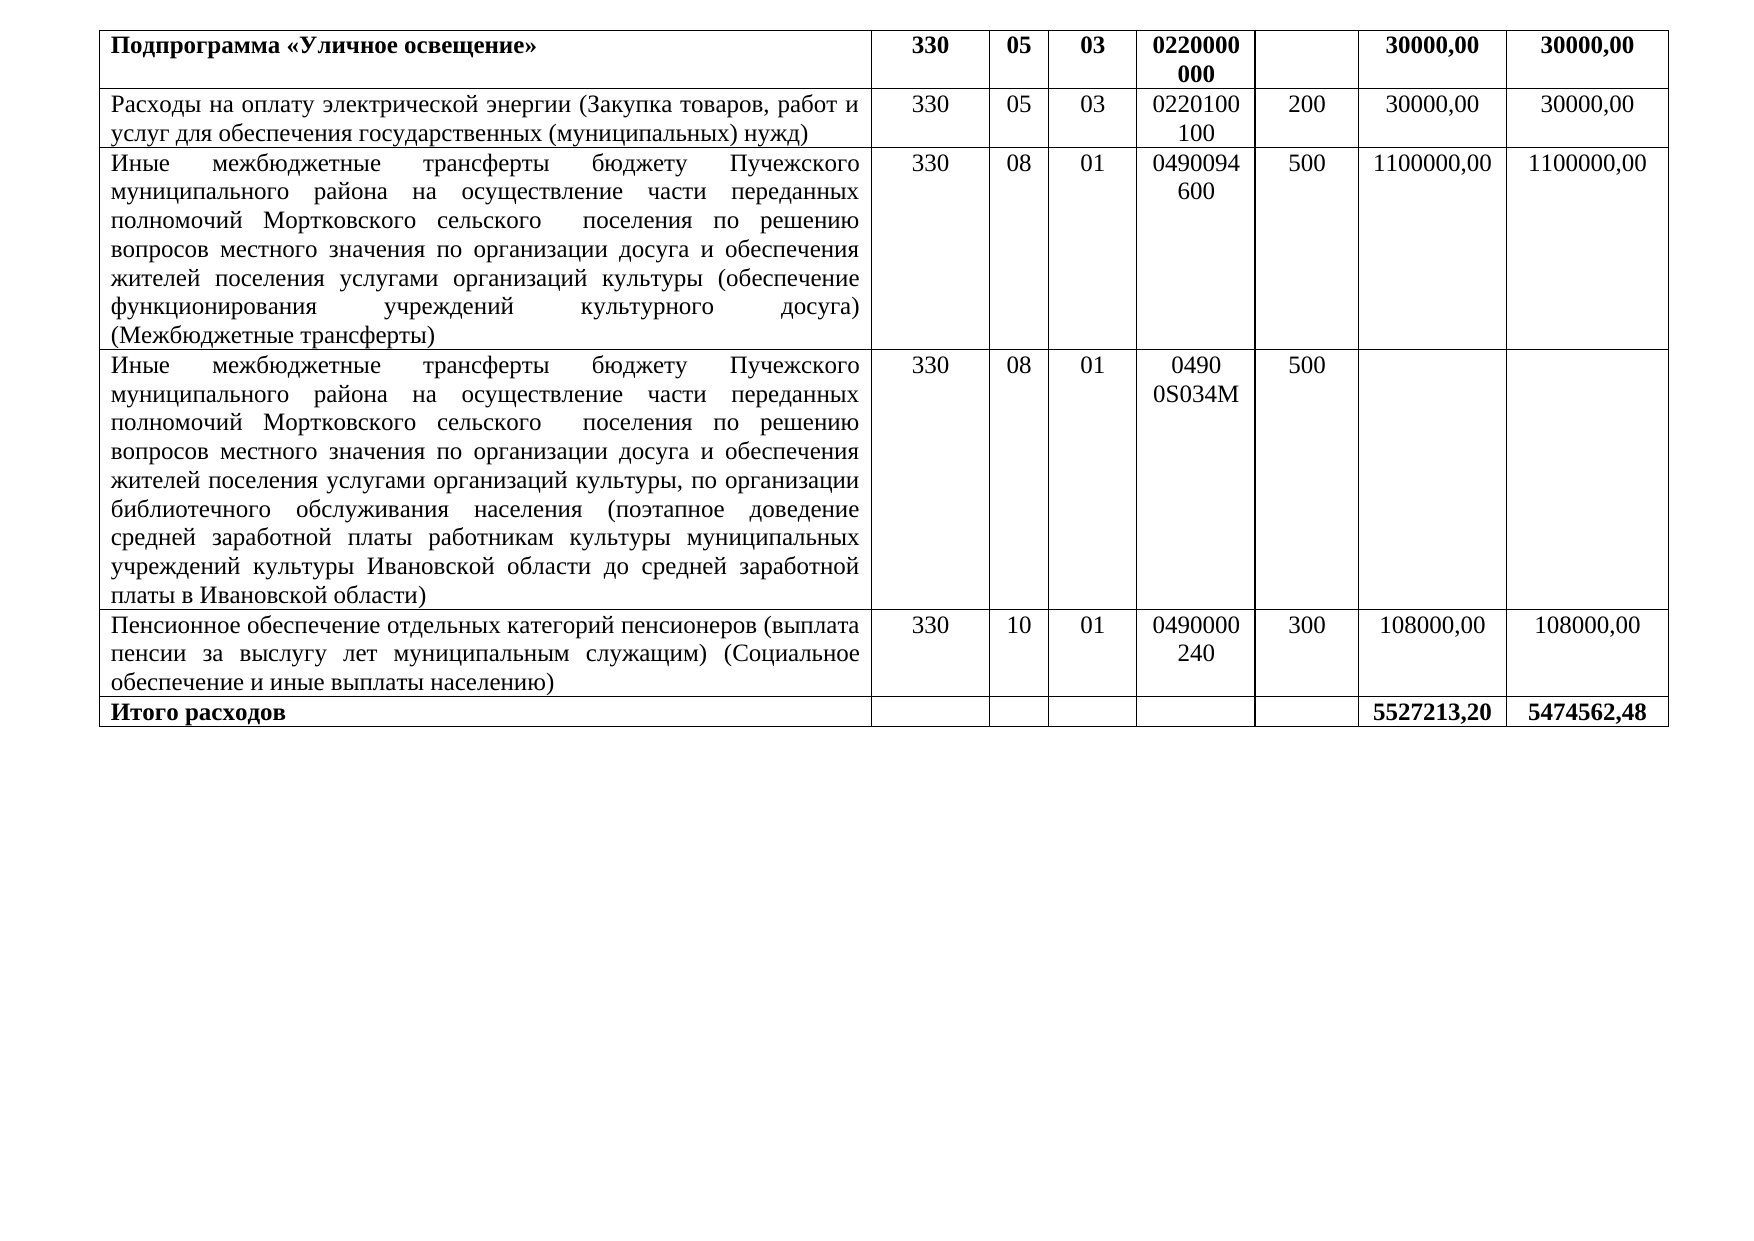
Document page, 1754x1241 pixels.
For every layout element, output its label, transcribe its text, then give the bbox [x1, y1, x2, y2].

table_cell Иные межбюджетные трансферты бюджету Пучежского муниципального района на осуществление части переданных полномочий Мортковского сельского поселения по решению вопросов местного значения по организации досуга и обеспечения жителей поселения услугами организаций культуры, по организации библиотечного обслуживания населения (поэтапное доведение средней заработной платы работникам культуры муниципальных учреждений культуры Ивановской области до средней заработной платы в Ивановской области) [100, 350, 871, 609]
table_cell 05 [990, 89, 1048, 147]
table_cell 08 [990, 350, 1048, 609]
table_cell 03 [1049, 31, 1136, 88]
table_cell 330 [872, 31, 989, 88]
table_cell 08 [990, 148, 1048, 349]
table_cell 5527213,20 [1359, 697, 1506, 726]
table_cell [1256, 31, 1358, 88]
table_cell 330 [872, 610, 989, 696]
table_cell 0490000240 [1137, 610, 1254, 696]
table_cell [872, 697, 989, 726]
table_cell [990, 697, 1048, 726]
table_cell Расходы на оплату электрической энергии (Закупка товаров, работ и услуг для обеспечения государственных (муниципальных) нужд) [100, 89, 871, 147]
table_cell Иные межбюджетные трансферты бюджету Пучежского муниципального района на осуществление части переданных полномочий Мортковского сельского поселения по решению вопросов местного значения по организации досуга и обеспечения жителей поселения услугами организаций культуры (обеспечение функционирования учреждений культурного досуга) (Межбюджетные трансферты) [100, 148, 871, 349]
table_cell 1100000,00 [1507, 148, 1668, 349]
table_cell 330 [872, 148, 989, 349]
table_cell [1256, 697, 1358, 726]
table_cell 30000,00 [1507, 31, 1668, 88]
table_cell 30000,00 [1359, 31, 1506, 88]
table_cell 04900S034М [1137, 350, 1254, 609]
table_cell 0490094600 [1137, 148, 1254, 349]
table_cell 01 [1049, 350, 1136, 609]
table_cell 30000,00 [1507, 89, 1668, 147]
table_cell 1100000,00 [1359, 148, 1506, 349]
table_cell 0220100100 [1137, 89, 1254, 147]
table_cell [1507, 350, 1668, 609]
table_cell 108000,00 [1359, 610, 1506, 696]
table_cell [1049, 697, 1136, 726]
table_cell 500 [1256, 148, 1358, 349]
table_cell 108000,00 [1507, 610, 1668, 696]
table_cell Пенсионное обеспечение отдельных категорий пенсионеров (выплата пенсии за выслугу лет муниципальным служащим) (Социальное обеспечение и иные выплаты населению) [100, 610, 871, 696]
table_cell [1137, 697, 1254, 726]
table_cell Подпрограмма «Уличное освещение» [100, 31, 871, 88]
table_cell 10 [990, 610, 1048, 696]
table_cell [1359, 350, 1506, 609]
table_cell 300 [1256, 610, 1358, 696]
table_cell Итого расходов [100, 697, 871, 726]
table_cell 0220000000 [1137, 31, 1254, 88]
table_cell 01 [1049, 610, 1136, 696]
table_cell 05 [990, 31, 1048, 88]
table_cell 30000,00 [1359, 89, 1506, 147]
table_cell 330 [872, 89, 989, 147]
table_cell 01 [1049, 148, 1136, 349]
table_cell 500 [1256, 350, 1358, 609]
table_cell 330 [872, 350, 989, 609]
table_cell 03 [1049, 89, 1136, 147]
table_cell 200 [1256, 89, 1358, 147]
table_cell 5474562,48 [1507, 697, 1668, 726]
